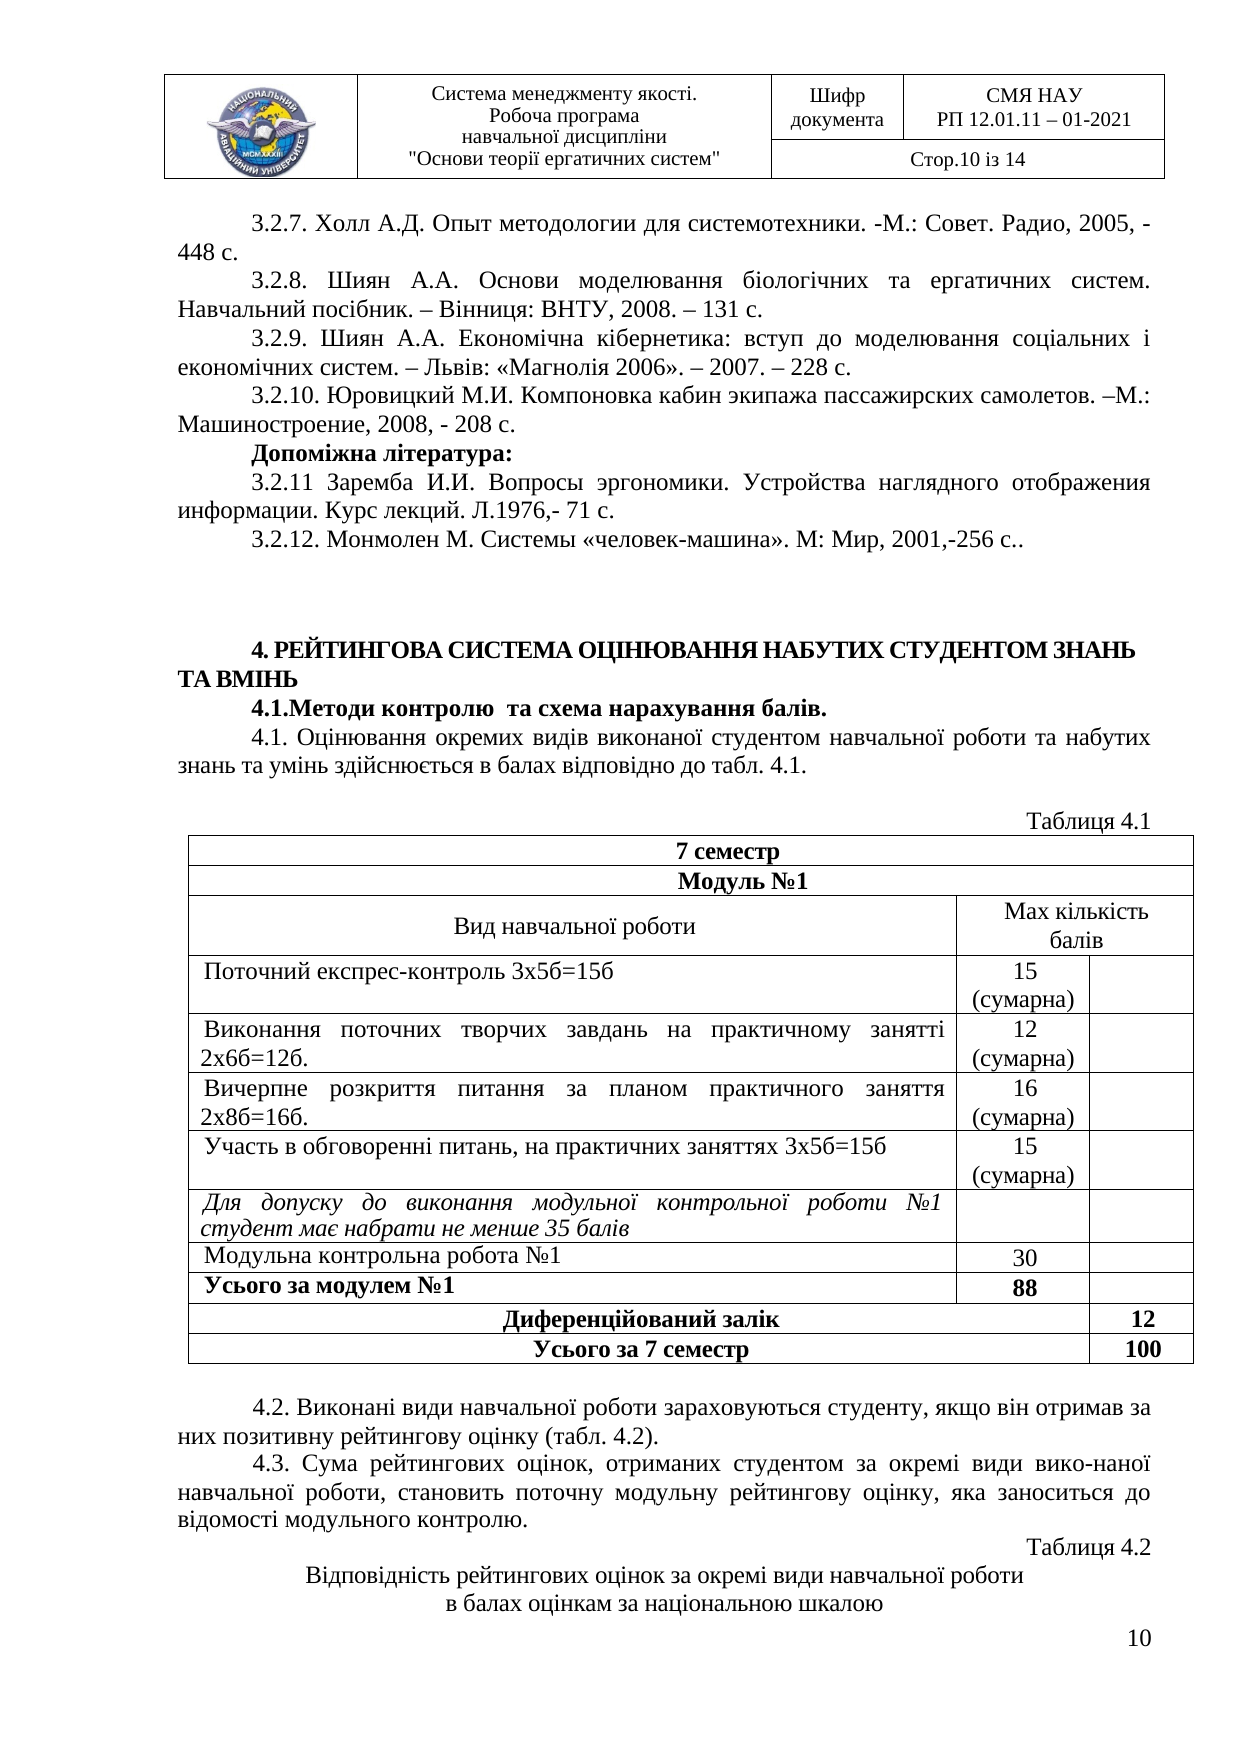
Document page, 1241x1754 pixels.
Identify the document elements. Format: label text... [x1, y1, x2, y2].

text Таблиця 4.1 [177, 807, 1152, 835]
text 4.3. Сума рейтингових оцінок, отриманих студентом за окремі види вико-наної навчальної роботи, становить поточну модульну рейтингову оцінку, яка заноситься до відомості модульного контролю. [177, 1450, 1152, 1533]
text 3.2.11 Заремба И.И. Вопросы эргономики. Устройства наглядного отображения информации. Курс лекций. Л.1976,- 71 с. [177, 467, 1152, 524]
text 4. РЕЙТИНГОВА СИСТЕМА ОЦІНЮВАННЯ НАБУТИХ СТУДЕНТОМ ЗНАНЬ ТА ВМІНЬ [177, 636, 1152, 693]
table_cell Вид навчальної роботи [189, 896, 956, 955]
table_cell Мах кількість балів [957, 896, 1193, 955]
table_cell Модульна контрольна робота №1 [189, 1243, 956, 1272]
text 3.2.8. Шиян А.А. Основи моделювання біологічних та ергатичних систем. Навчальний посібник. – Вінниця: ВНТУ, 2008. – 131 с. [177, 266, 1152, 323]
table_cell [1090, 1073, 1193, 1130]
table_cell [1090, 956, 1193, 1013]
table_cell Виконання поточних творчих завдань на практичному занятті 2х6б=12б. [189, 1014, 956, 1072]
text 3.2.7. Холл А.Д. Опыт методологии для системотехники. -М.: Совет. Радио, 2005, -448 с. [177, 208, 1152, 266]
table_cell [1090, 1243, 1193, 1272]
picture [206, 84, 315, 175]
table_cell [1090, 1190, 1193, 1242]
table_cell 100 [1090, 1334, 1193, 1362]
text в балах оцінкам за національною шкалою [177, 1589, 1152, 1617]
table_cell [1090, 1273, 1193, 1303]
table_cell 15 (сумарна) [957, 1131, 1089, 1189]
table_cell [1090, 1131, 1193, 1189]
table_cell Участь в обговоренні питань, на практичних заняттях 3х5б=15б [189, 1131, 956, 1189]
table_cell 12 (сумарна) [957, 1014, 1089, 1072]
table_cell Усього за 7 семестр [189, 1334, 1089, 1362]
text 4.2. Виконані види навчальної роботи зараховуються студенту, якщо він отримав за них позитивну рейтингову оцінку (табл. 4.2). [177, 1392, 1152, 1450]
table_cell 88 [957, 1273, 1089, 1303]
text Таблиця 4.2 [177, 1533, 1152, 1561]
table_cell [1090, 1014, 1193, 1072]
table_cell 12 [1090, 1304, 1193, 1333]
table_header 7 семестр [189, 836, 1193, 865]
table_cell [957, 1190, 1089, 1242]
text Відповідність рейтингових оцінок за окремі види навчальної роботи [177, 1561, 1152, 1589]
table_cell 15 (сумарна) [957, 956, 1089, 1013]
table_cell 30 [957, 1243, 1089, 1272]
table_cell Поточний експрес-контроль 3х5б=15б [189, 956, 956, 1013]
text 3.2.9. Шиян А.А. Економічна кібернетика: вступ до моделювання соціальних і економічних систем. – Львів: «Магнолія 2006». – 2007. – 228 с. [177, 323, 1152, 381]
table_cell Усього за модулем №1 [189, 1273, 956, 1303]
text 4.1. Оцінювання окремих видів виконаної студентом навчальної роботи та набутих знань та умінь здійснюється в балах відповідно до табл. 4.1. [177, 722, 1152, 779]
table_cell Модуль №1 [189, 866, 1193, 895]
table_cell Для допуску до виконання модульної контрольної роботи №1 студент має набрати не менше 35 балів [189, 1190, 956, 1242]
text 3.2.10. Юровицкий М.И. Компоновка кабин экипажа пассажирских самолетов. –М.: Машиностроение, 2008, - 208 с. [177, 381, 1152, 438]
text 3.2.12. Монмолен М. Системы «человек-машина». М: Мир, 2001,-256 с.. [177, 524, 1152, 553]
table_cell 16 (сумарна) [957, 1073, 1089, 1130]
text Допоміжна література: [177, 438, 1152, 467]
text 4.1.Методи контролю та схема нарахування балів. [177, 693, 1152, 722]
table_cell Вичерпне розкриття питання за планом практичного заняття 2х8б=16б. [189, 1073, 956, 1130]
table_cell Диференційований залік [189, 1304, 1089, 1333]
